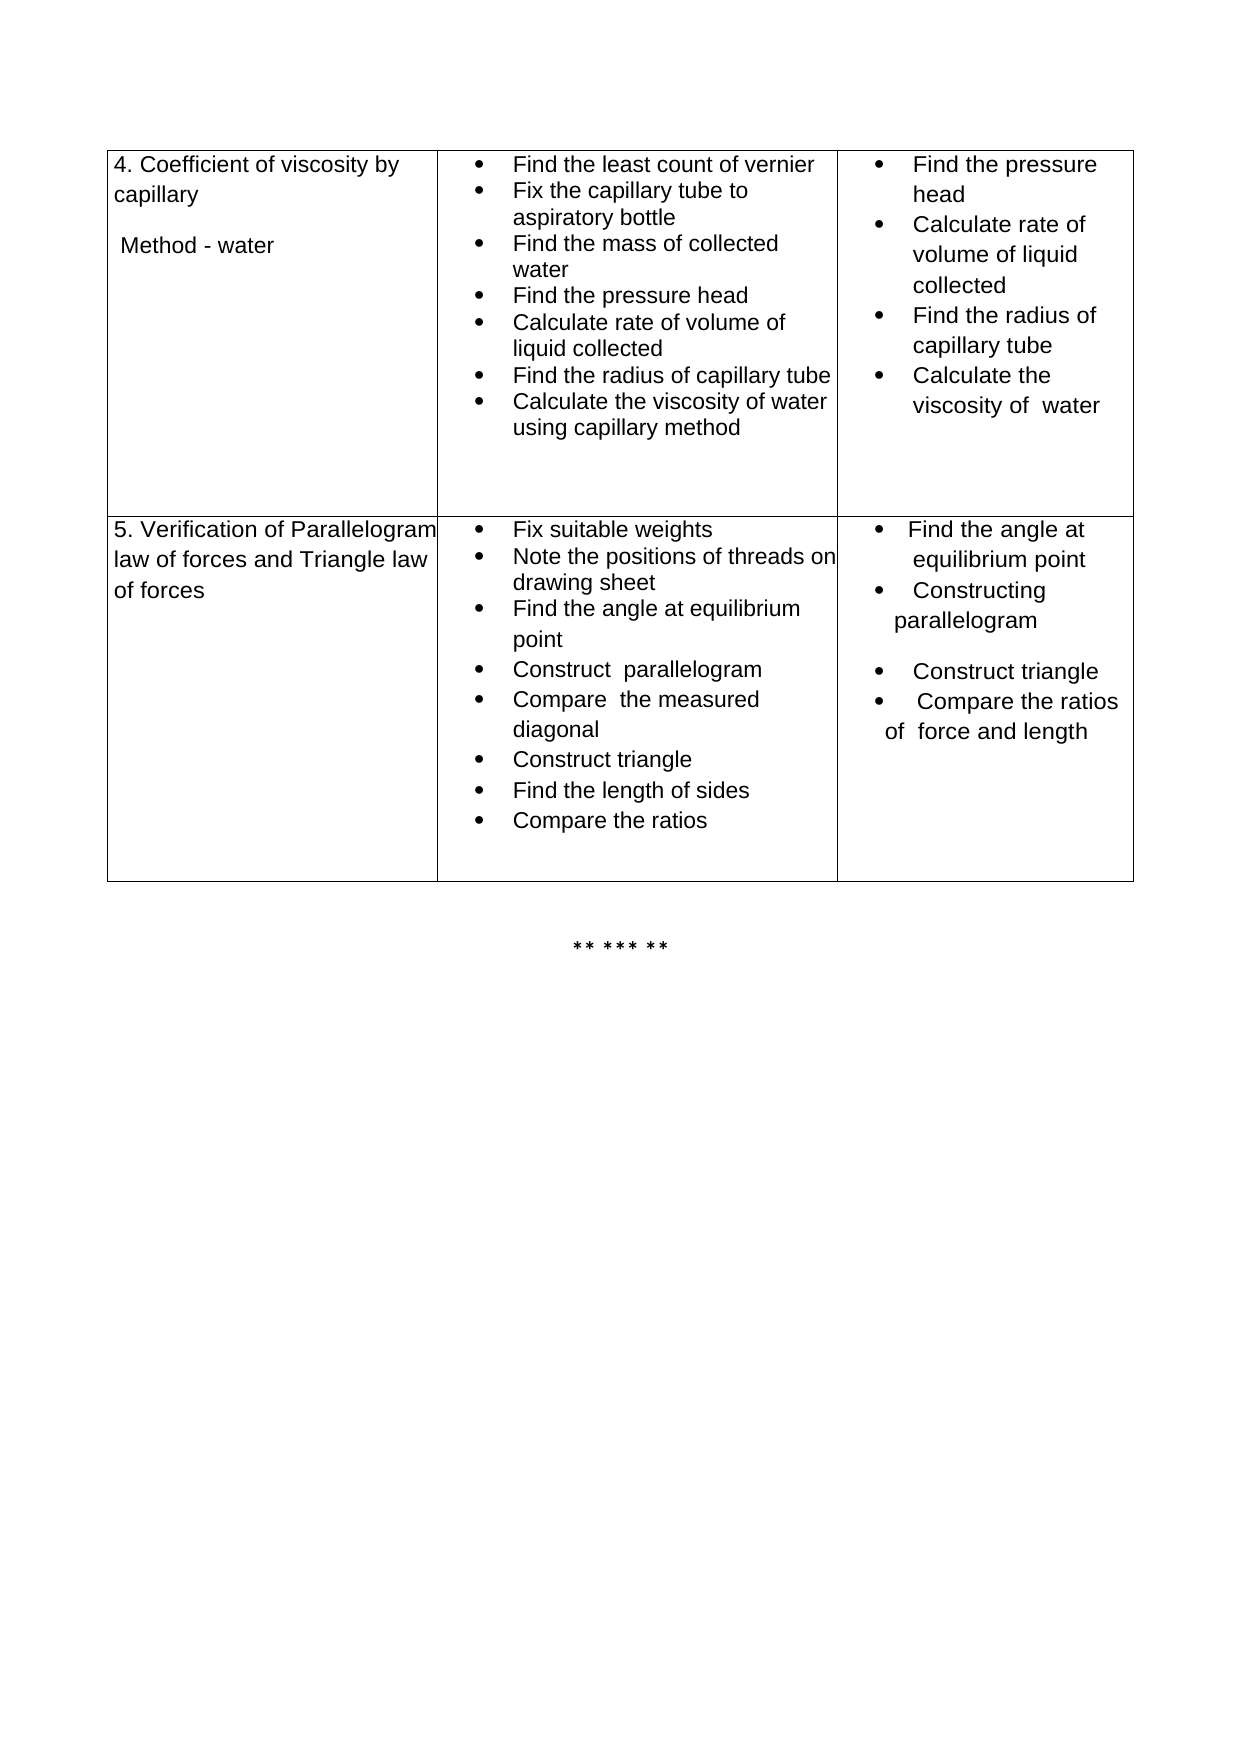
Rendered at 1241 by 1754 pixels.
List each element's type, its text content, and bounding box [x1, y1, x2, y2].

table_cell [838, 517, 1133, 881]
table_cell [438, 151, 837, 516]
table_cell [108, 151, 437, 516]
text ** *** ** [150, 935, 1090, 965]
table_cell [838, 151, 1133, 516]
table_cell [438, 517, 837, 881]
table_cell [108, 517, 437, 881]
